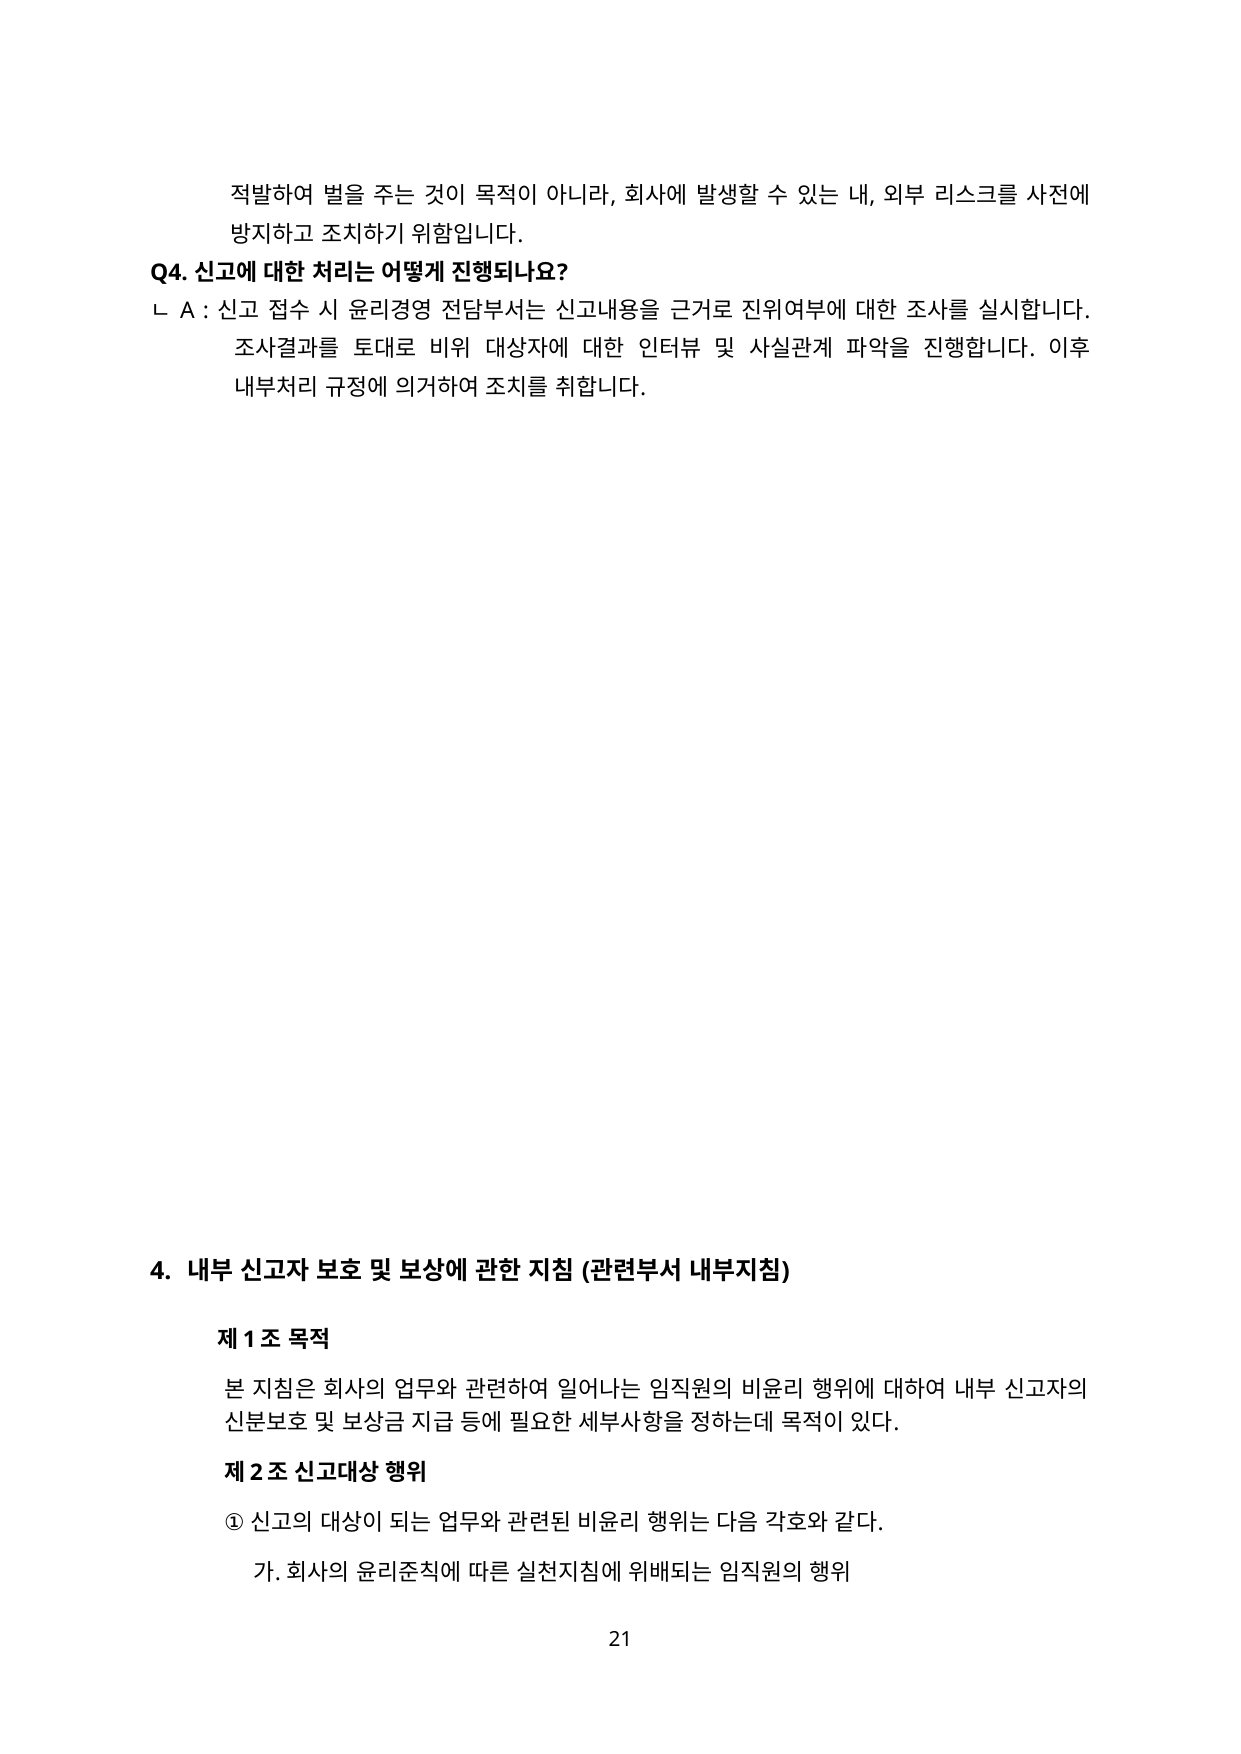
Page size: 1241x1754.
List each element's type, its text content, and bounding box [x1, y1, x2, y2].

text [150, 177, 1090, 249]
text ① 신고의 대상이 되는 업무와 관련된 비윤리 행위는 다음 각호와 같다. [224, 1504, 1090, 1537]
text 가. 회사의 윤리준칙에 따른 실천지침에 위배되는 임직원의 행위 [253, 1554, 1090, 1587]
text ㄴ A : 신고 접수 시 윤리경영 전담부서는 신고내용을 근거로 진위여부에 대한 조사를 실시합니다. 조사결과를 토대로 비위 대상자에 대한 인터뷰 및 사실관계 파악을 진행합니다. 이후 내부처리 규정에 의거하여 조치를 취합니다. [150, 292, 1090, 402]
list 제1조 목적 [217, 1321, 1090, 1354]
list 내부 신고자 보호 및 보상에 관한 지침 (관련부서 내부지침) [150, 1251, 1090, 1287]
text 제2조 신고대상 행위 [224, 1454, 1090, 1487]
text Q4. 신고에 대한 처리는 어떻게 진행되나요? [150, 254, 1090, 287]
text 본 지침은 회사의 업무와 관련하여 일어나는 임직원의 비윤리 행위에 대하여 내부 신고자의 신분보호 및 보상금 지급 등에 필요한 세부사항을 정하는데 목적이 있다. [224, 1371, 1090, 1437]
